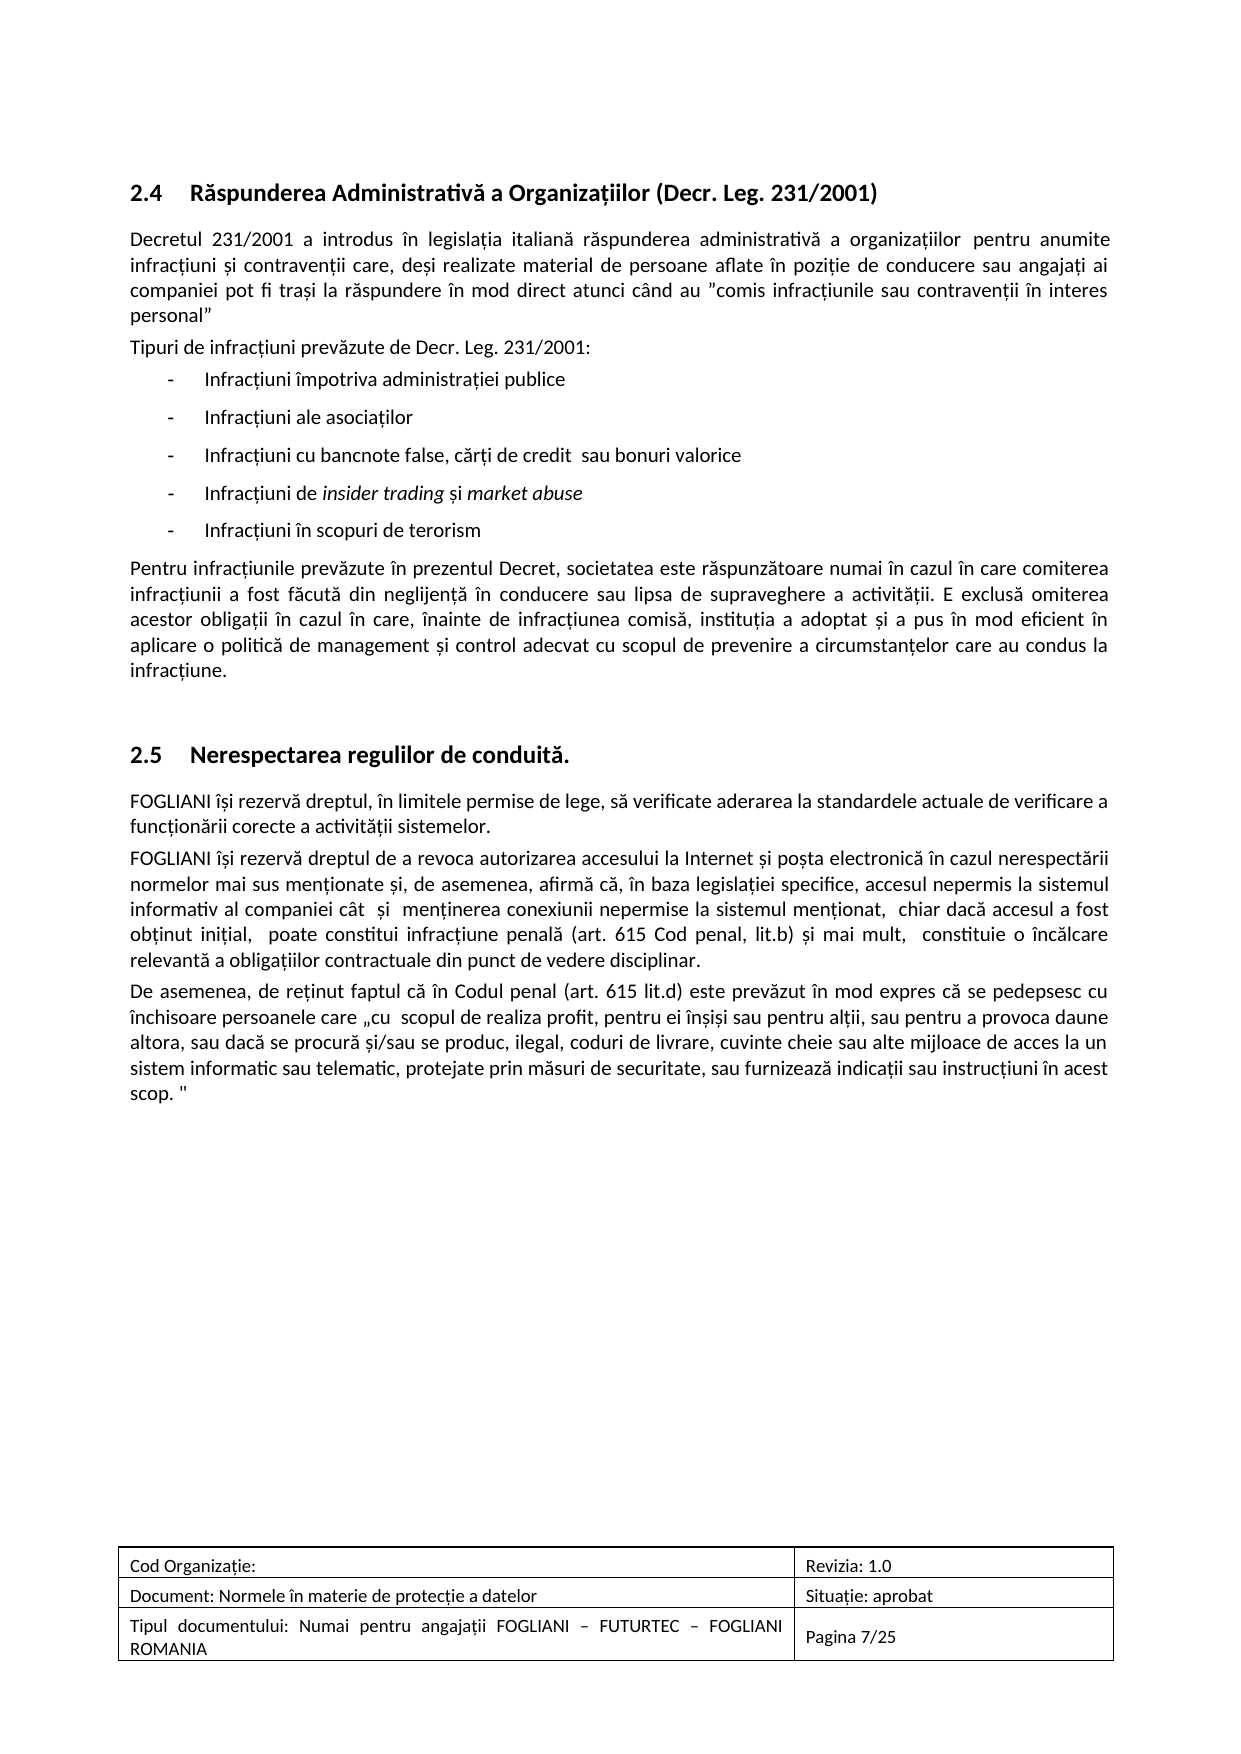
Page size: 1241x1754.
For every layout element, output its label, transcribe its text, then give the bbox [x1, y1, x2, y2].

list Infracțiuni de insider trading și market abuse [167, 480, 1110, 505]
text De asemenea, de reținut faptul că în Codul penal (art. 615 lit.d) este prevăzut în mod expres că se pedepsesc cu închisoare persoanele care „cu scopul de realiza profit, pentru ei înșiși sau pentru alții, sau pentru a provoca daune altora, sau dacă se procură și/sau se produc, ilegal, coduri de livrare, cuvinte cheie sau alte mijloace de acces la un sistem informatic sau telematic, protejate prin măsuri de securitate, sau furnizează indicații sau instrucțiuni în acest scop. " [130, 979, 1110, 1106]
subtitle Nerespectarea regulilor de conduită. [130, 739, 1110, 769]
list Infracțiuni împotriva administrației publice [167, 366, 1110, 391]
text Decretul 231/2001 a introdus în legislația italiană răspunderea administrativă a organizațiilor pentru anumite infracțiuni și contravenții care, deși realizate material de persoane aflate în poziție de conducere sau angajați ai companiei pot fi trași la răspundere în mod direct atunci când au ”comis infracțiunile sau contravenții în interes personal” [130, 226, 1110, 328]
list Infracțiuni cu bancnote false, cărți de credit sau bonuri valorice [167, 442, 1110, 467]
text FOGLIANI își rezervă dreptul, în limitele permise de lege, să verificate aderarea la standardele actuale de verificare a funcționării corecte a activității sistemelor. [130, 788, 1110, 839]
list Infracțiuni ale asociaților [167, 404, 1110, 429]
list Infracțiuni în scopuri de terorism [167, 518, 1110, 543]
text Tipuri de infracțiuni prevăzute de Decr. Leg. 231/2001: [130, 334, 1110, 360]
subtitle Răspunderea Administrativă a Organizațiilor (Decr. Leg. 231/2001) [130, 177, 1110, 208]
text FOGLIANI își rezervă dreptul de a revoca autorizarea accesului la Internet și poșta electronică în cazul nerespectării normelor mai sus menționate și, de asemenea, afirmă că, în baza legislației specifice, accesul nepermis la sistemul informativ al companiei cât și menținerea conexiunii nepermise la sistemul menționat, chiar dacă accesul a fost obținut inițial, poate constitui infracțiune penală (art. 615 Cod penal, lit.b) și mai mult, constituie o încălcare relevantă a obligațiilor contractuale din punct de vedere disciplinar. [130, 845, 1110, 972]
text Pentru infracțiunile prevăzute în prezentul Decret, societatea este răspunzătoare numai în cazul în care comiterea infracțiunii a fost făcută din neglijență în conducere sau lipsa de supraveghere a activității. E exclusă omiterea acestor obligații în cazul în care, înainte de infracțiunea comisă, instituția a adoptat și a pus în mod eficient în aplicare o politică de management și control adecvat cu scopul de prevenire a circumstanțelor care au condus la infracțiune. [130, 556, 1110, 683]
